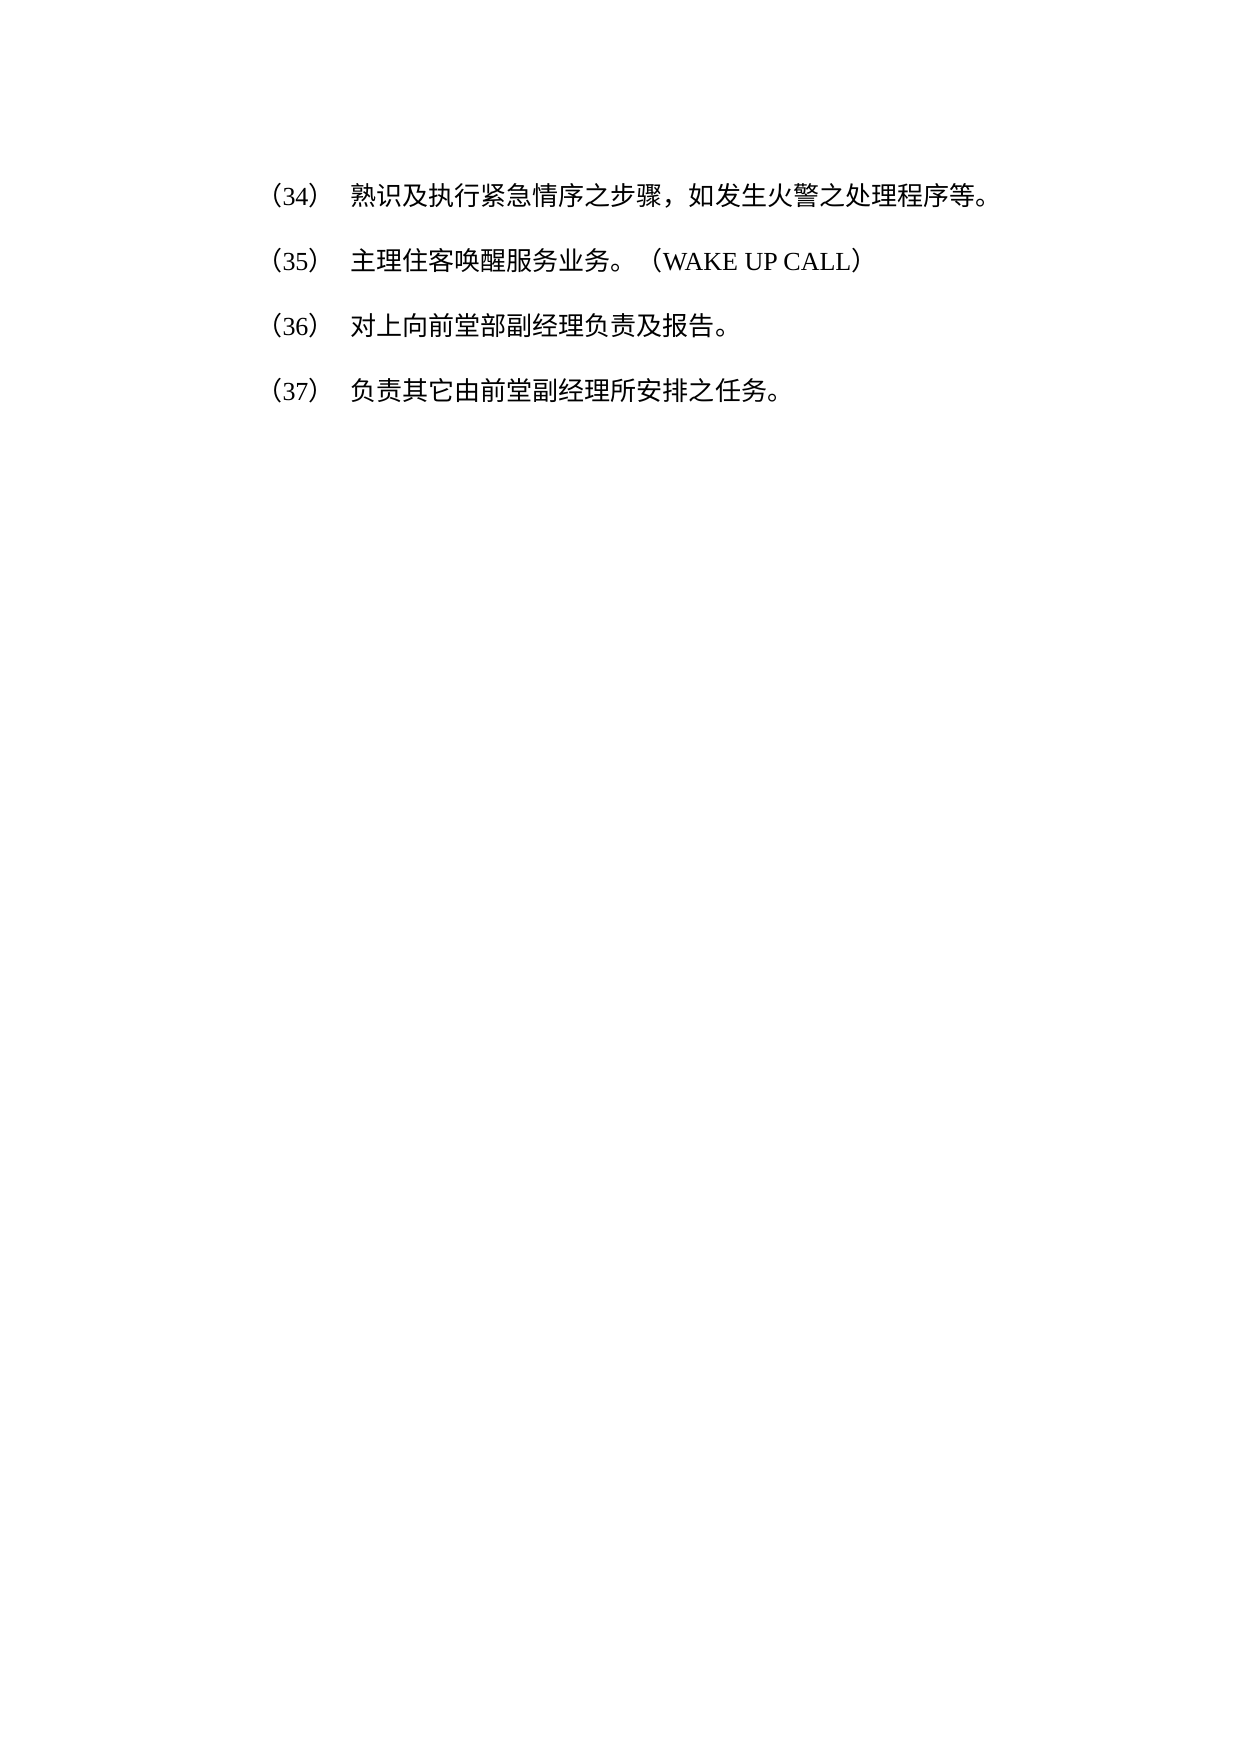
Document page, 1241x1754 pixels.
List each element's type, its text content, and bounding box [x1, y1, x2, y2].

list 负责其它由前堂副经理所安排之任务。 [256, 357, 1053, 422]
list 对上向前堂部副经理负责及报告。 [256, 292, 1053, 357]
list 熟识及执行紧急情序之步骤，如发生火警之处理程序等。 [256, 162, 1053, 227]
list 主理住客唤醒服务业务。（WAKE UP CALL） [256, 227, 1053, 292]
